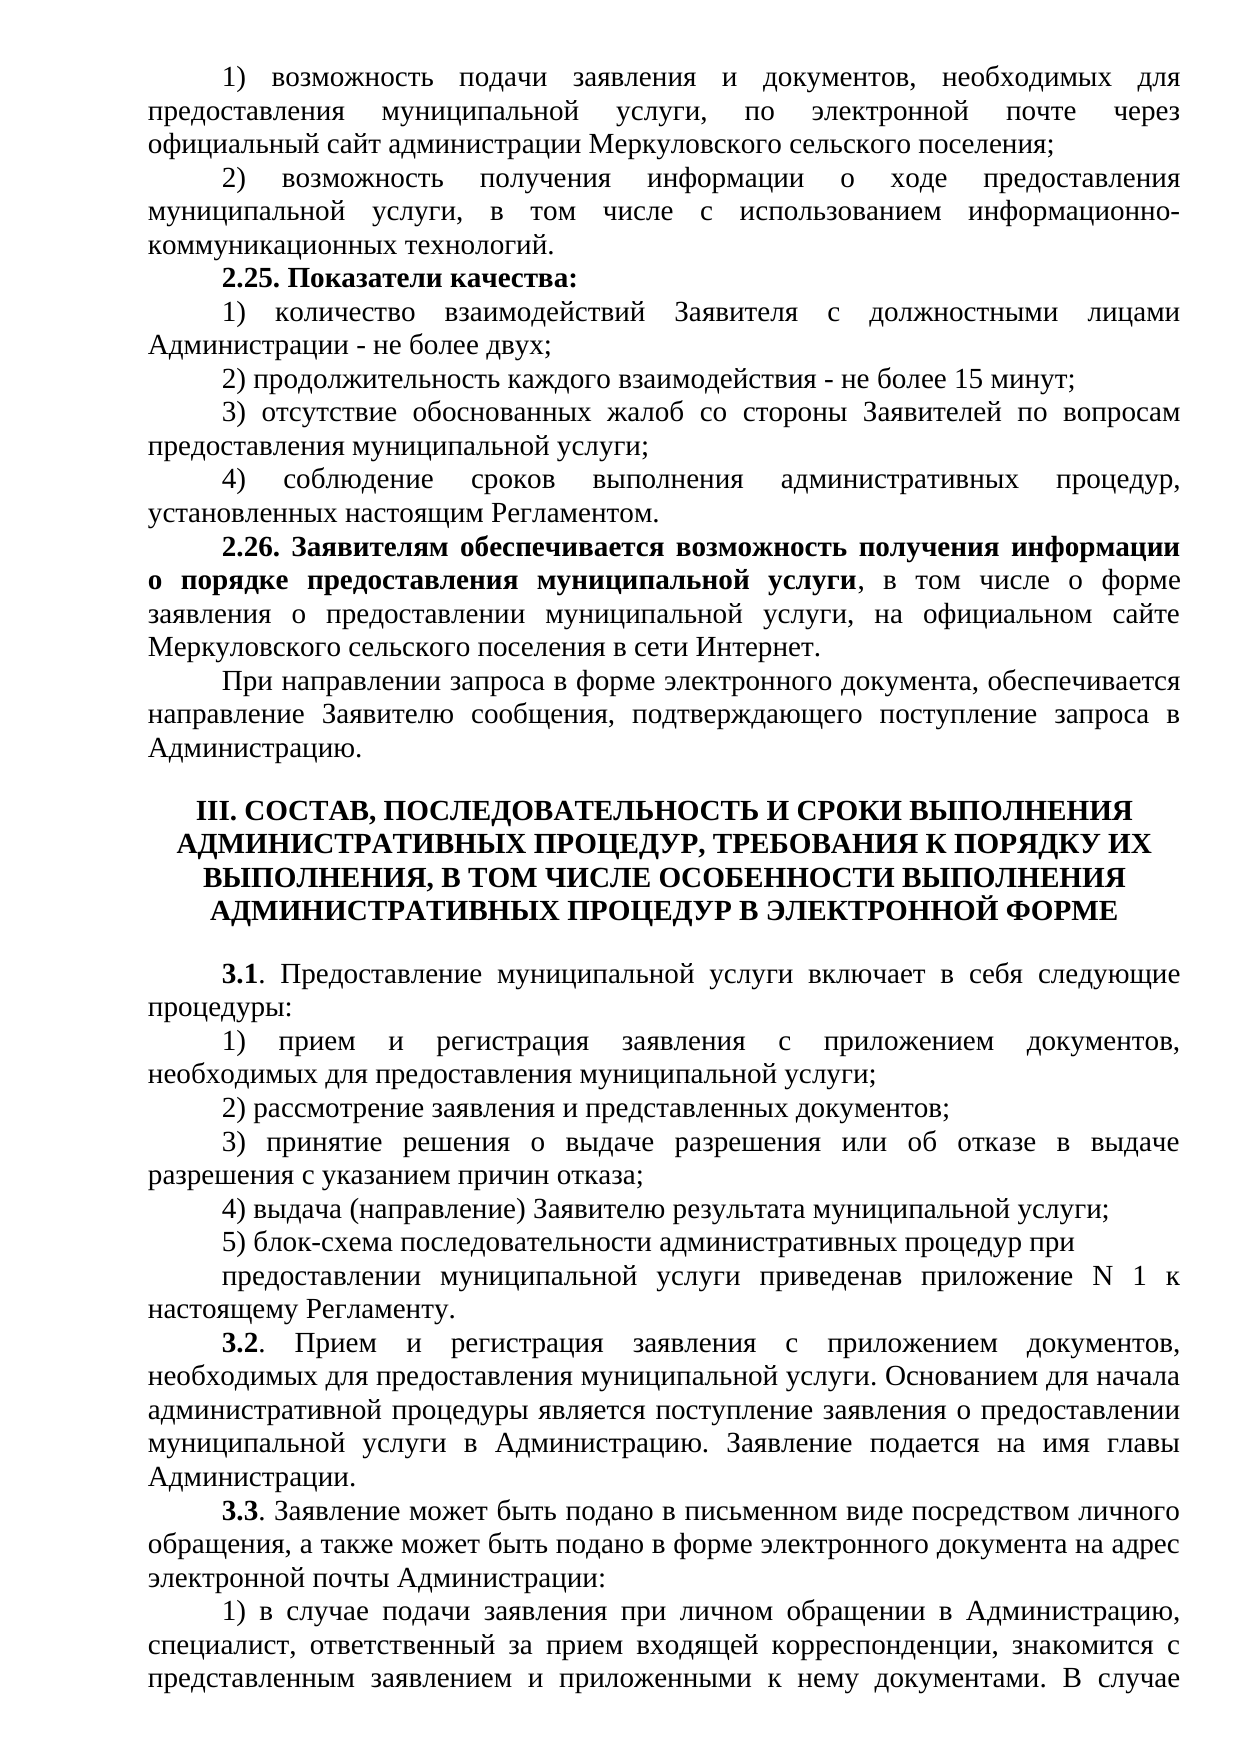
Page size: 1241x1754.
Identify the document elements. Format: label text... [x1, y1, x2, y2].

text 3.3. Заявление может быть подано в письменном виде посредством личного обращения, а также может быть подано в форме электронного документа на адрес электронной почты Администрации: [148, 1493, 1181, 1593]
text 2.26. Заявителям обеспечивается возможность получения информации о порядке предоставления муниципальной услуги, в том числе о форме заявления о предоставлении муниципальной услуги, на официальном сайте Меркуловского сельского поселения в сети Интернет. [148, 529, 1181, 663]
text 1) возможность подачи заявления и документов, необходимых для предоставления муниципальной услуги, по электронной почте через официальный сайт администрации Меркуловского сельского поселения; [148, 59, 1181, 160]
text 2) продолжительность каждого взаимодействия - не более 15 минут; [148, 361, 1181, 394]
text 1) количество взаимодействий Заявителя с должностными лицами Администрации - не более двух; [148, 294, 1181, 361]
text предоставлении муниципальной услуги приведенав приложение N 1 к настоящему Регламенту. [148, 1258, 1181, 1325]
text 5) блок-схема последовательности административных процедур при [148, 1224, 1181, 1258]
text 3.2. Прием и регистрация заявления с приложением документов, необходимых для предоставления муниципальной услуги. Основанием для начала административной процедуры является поступление заявления о предоставлении муниципальной услуги в Администрацию. Заявление подается на имя главы Администрации. [148, 1325, 1181, 1493]
text 1) прием и регистрация заявления с приложением документов, необходимых для предоставления муниципальной услуги; [148, 1023, 1181, 1090]
text При направлении запроса в форме электронного документа, обеспечивается направление Заявителю сообщения, подтверждающего поступление запроса в Администрацию. [148, 663, 1181, 763]
text 3) принятие решения о выдаче разрешения или об отказе в выдаче разрешения с указанием причин отказа; [148, 1124, 1181, 1191]
text 3) отсутствие обоснованных жалоб со стороны Заявителей по вопросам предоставления муниципальной услуги; [148, 394, 1181, 462]
text 2) рассмотрение заявления и представленных документов; [148, 1090, 1181, 1124]
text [148, 1593, 1181, 1694]
text 2.25. Показатели качества: [148, 260, 1181, 294]
text 2) возможность получения информации о ходе предоставления муниципальной услуги, в том числе с использованием информационно-коммуникационных технологий. [148, 160, 1181, 260]
text III. СОСТАВ, ПОСЛЕДОВАТЕЛЬНОСТЬ И СРОКИ ВЫПОЛНЕНИЯ АДМИНИСТРАТИВНЫХ ПРОЦЕДУР, ТРЕБОВАНИЯ К ПОРЯДКУ ИХ ВЫПОЛНЕНИЯ, В ТОМ ЧИСЛЕ ОСОБЕННОСТИ ВЫПОЛНЕНИЯ АДМИНИСТРАТИВНЫХ ПРОЦЕДУР В ЭЛЕКТРОННОЙ ФОРМЕ [148, 793, 1181, 927]
text 4) выдача (направление) Заявителю результата муниципальной услуги; [148, 1191, 1181, 1224]
text 3.1. Предоставление муниципальной услуги включает в себя следующие процедуры: [148, 956, 1181, 1023]
text 4) соблюдение сроков выполнения административных процедур, установленных настоящим Регламентом. [148, 462, 1181, 529]
